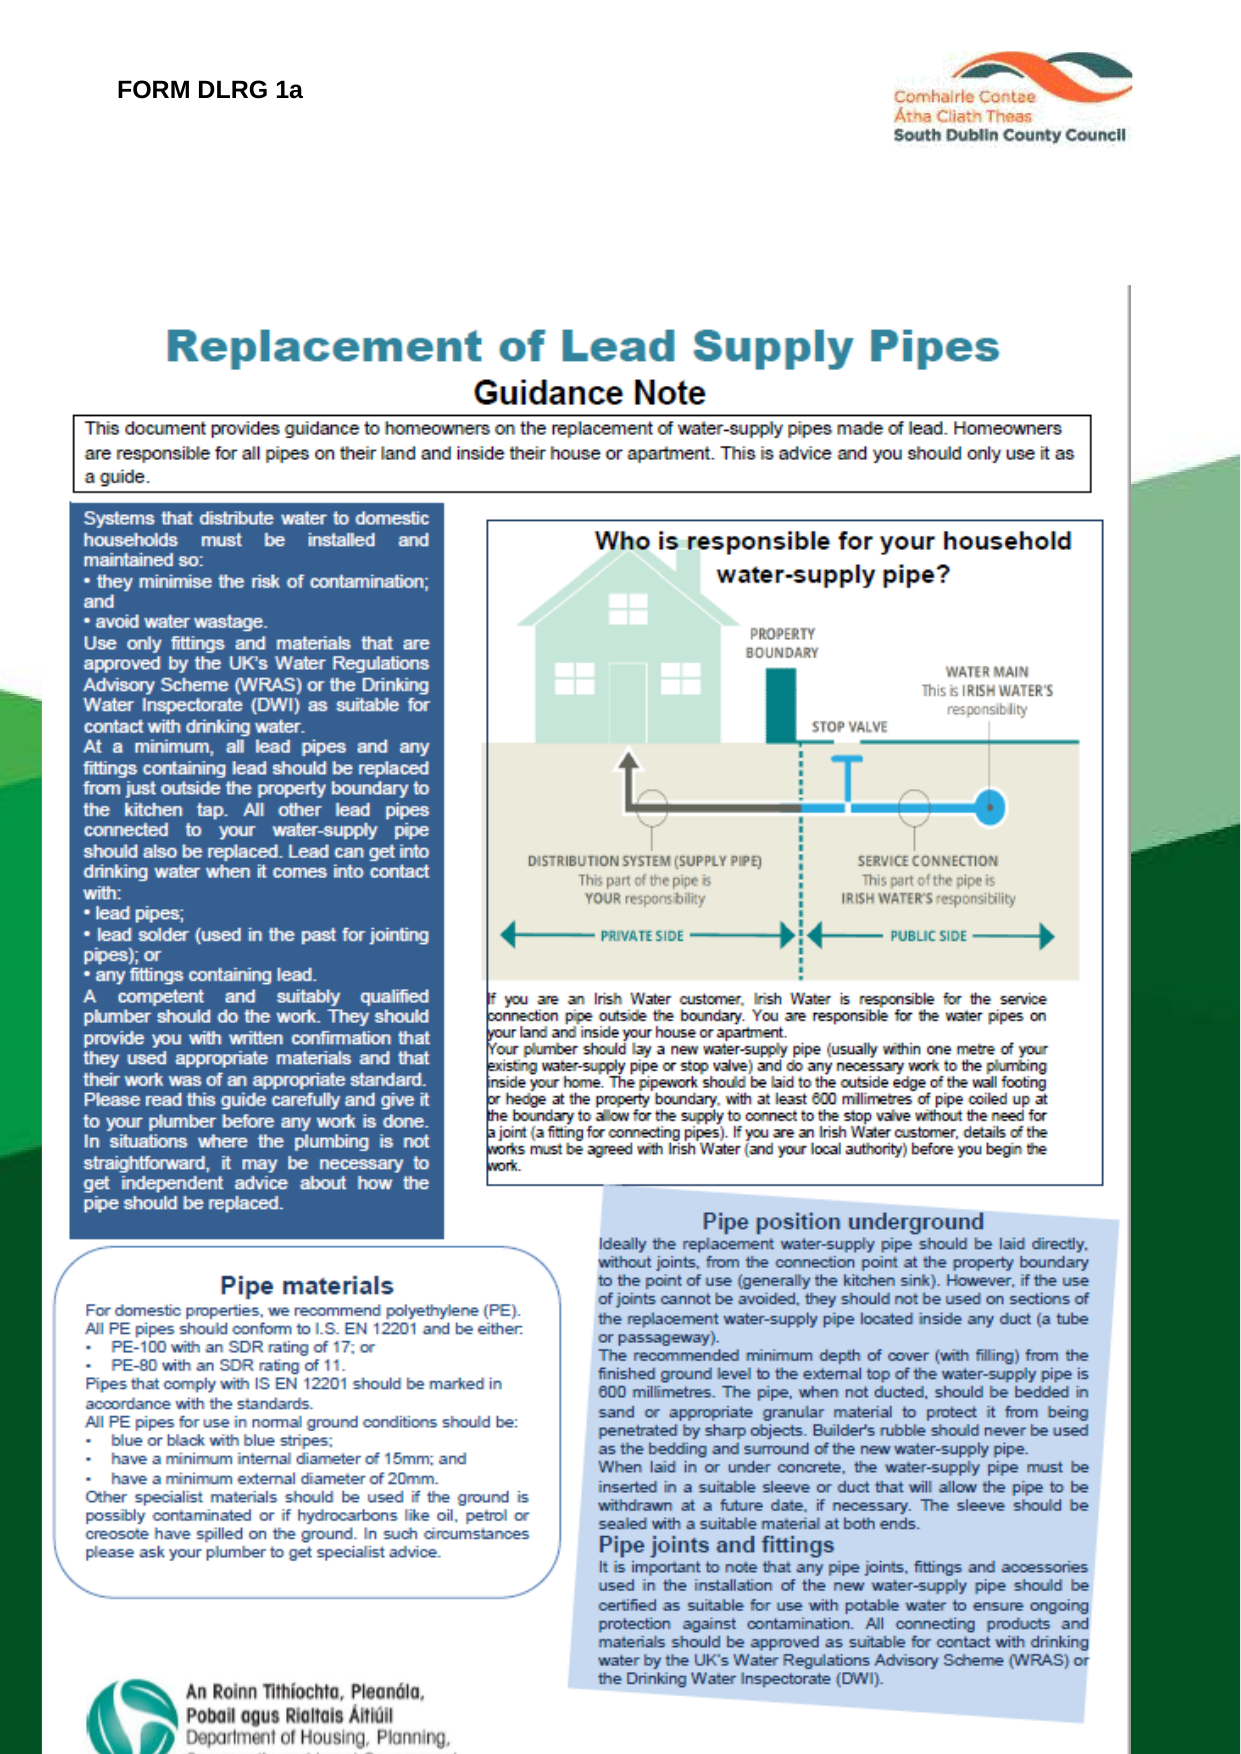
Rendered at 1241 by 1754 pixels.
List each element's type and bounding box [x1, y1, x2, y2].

picture [0, 285, 1241, 1754]
picture [893, 51, 1133, 148]
